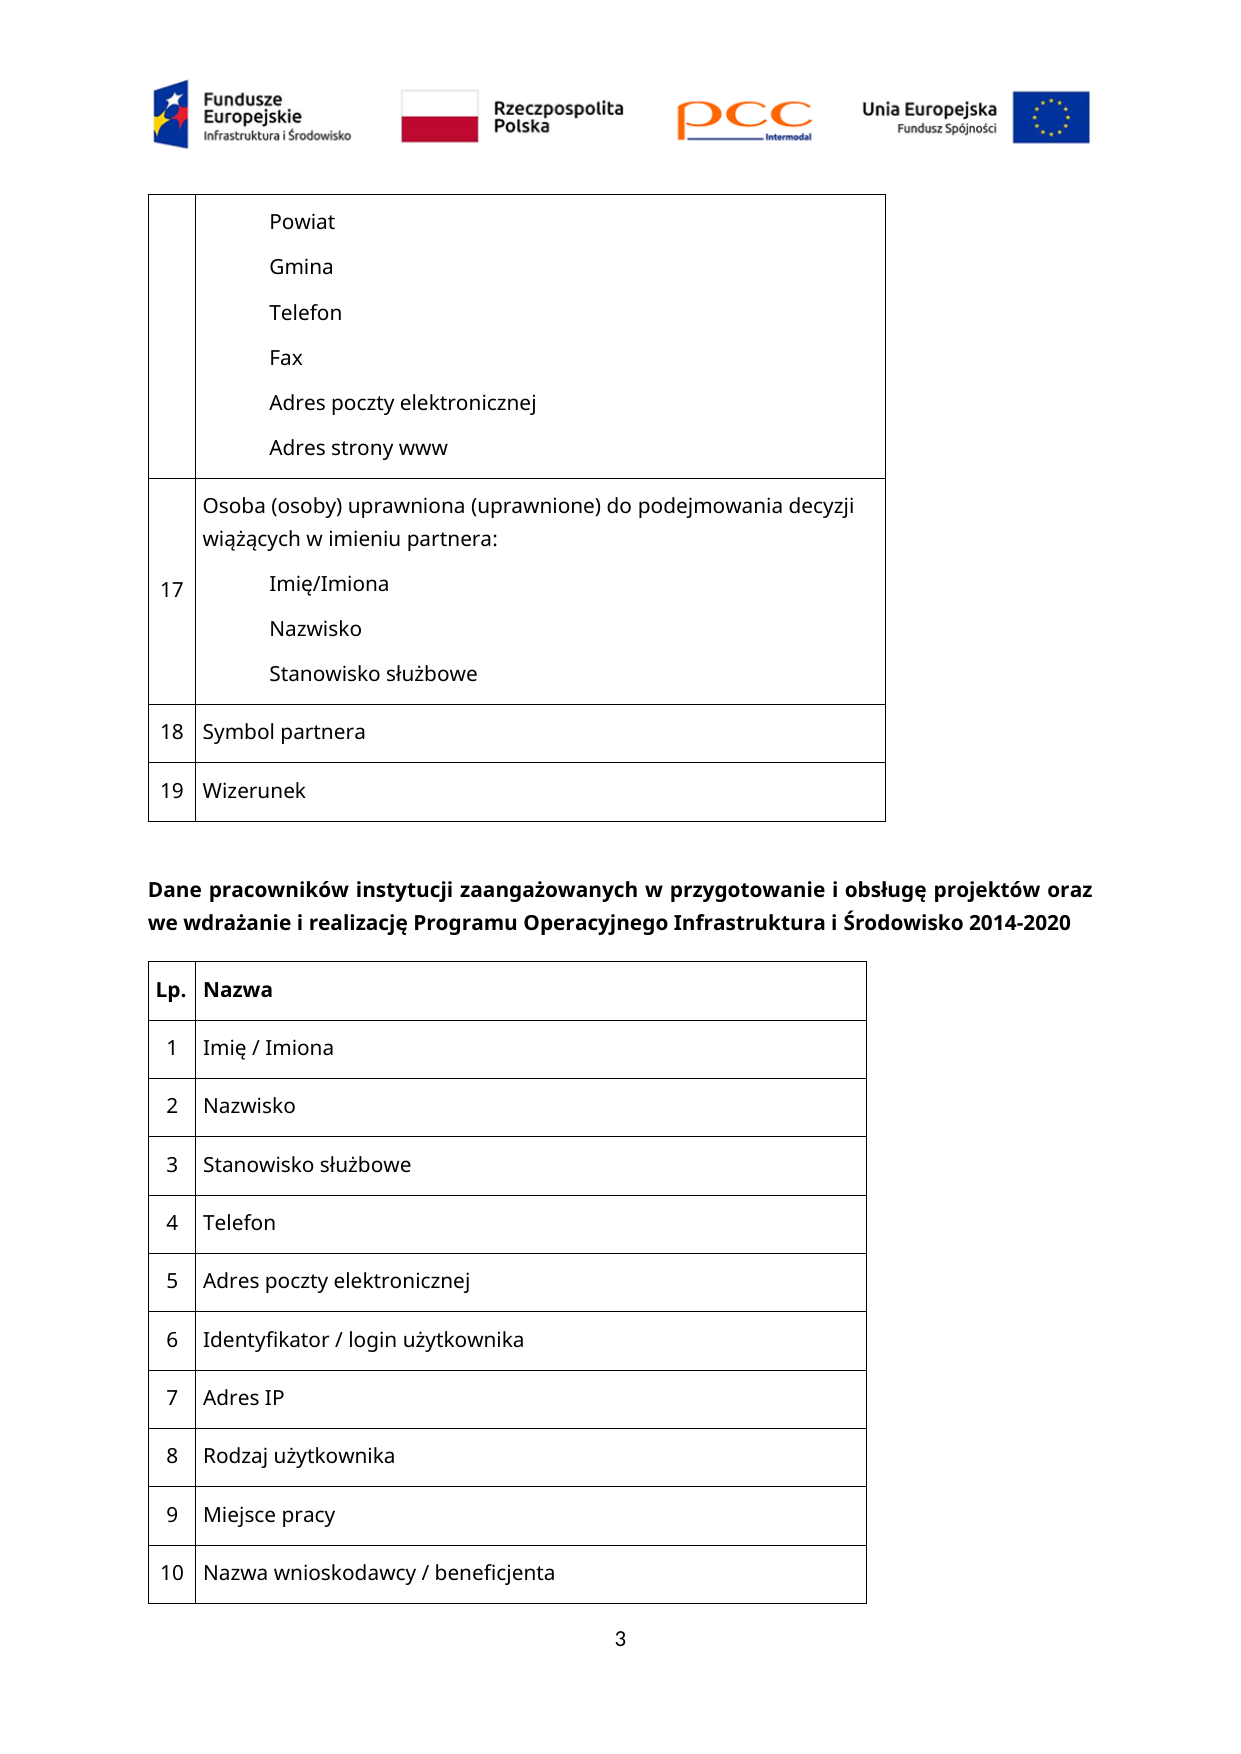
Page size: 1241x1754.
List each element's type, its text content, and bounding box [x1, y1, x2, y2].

table_header Nazwa [196, 962, 866, 1019]
table_cell 3 [149, 1137, 195, 1194]
table_cell Rodzaj użytkownika [196, 1429, 866, 1486]
table_cell Wizerunek [196, 763, 885, 821]
table_cell Nazwa wnioskodawcy / beneficjenta [196, 1546, 866, 1603]
table_cell Miejsce pracy [196, 1487, 866, 1544]
table_cell 10 [149, 1546, 195, 1603]
table_cell 8 [149, 1429, 195, 1486]
table_cell 4 [149, 1196, 195, 1253]
picture [147, 73, 1093, 166]
table_cell Nazwisko [196, 1079, 866, 1136]
table_cell Identyfikator / login użytkownika [196, 1312, 866, 1369]
table_header Lp. [149, 962, 195, 1019]
table_cell Adres poczty elektronicznej [196, 1254, 866, 1311]
table_cell Imię / Imiona [196, 1021, 866, 1078]
table_cell 16 [149, 195, 195, 478]
table_cell 1 [149, 1021, 195, 1078]
table_cell 2 [149, 1079, 195, 1136]
table_cell Telefon [196, 1196, 866, 1253]
table_cell Osoba (osoby) uprawniona (uprawnione) do podejmowania decyzji wiążących w imieniu partnera: Imię/Imiona Nazwisko Stanowisko służbowe [196, 479, 885, 704]
table_cell Symbol partnera [196, 705, 885, 762]
table_cell 18 [149, 705, 195, 762]
table_cell 17 [149, 479, 195, 704]
table_cell 7 [149, 1371, 195, 1428]
table_cell Adres IP [196, 1371, 866, 1428]
table_cell 5 [149, 1254, 195, 1311]
table_cell 9 [149, 1487, 195, 1544]
table_cell Stanowisko służbowe [196, 1137, 866, 1194]
table_cell 6 [149, 1312, 195, 1369]
text Dane pracowników instytucji zaangażowanych w przygotowanie i obsługę projektów oraz we wdrażanie i realizację Programu Operacyjnego Infrastruktura i Środowisko 2014-2020 [148, 875, 1093, 936]
table_cell 19 [149, 763, 195, 821]
